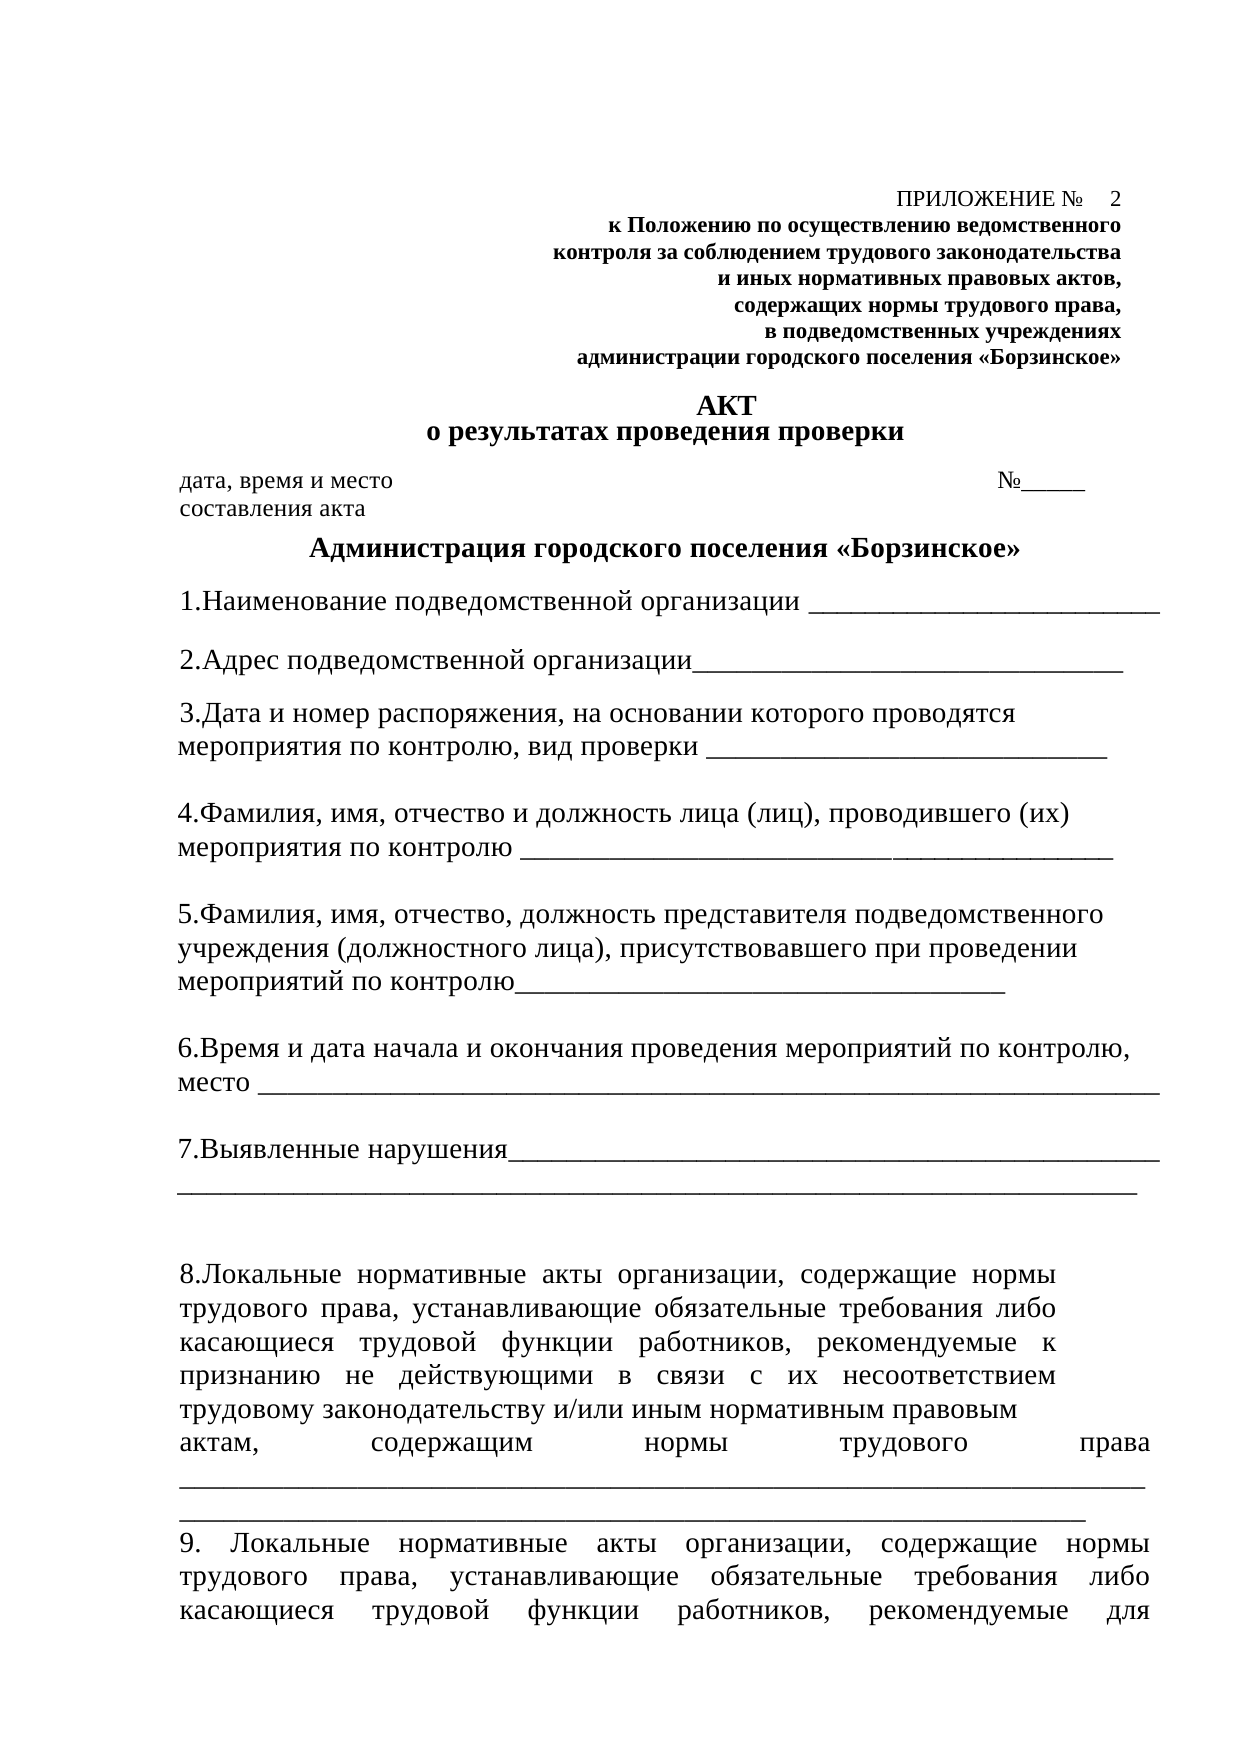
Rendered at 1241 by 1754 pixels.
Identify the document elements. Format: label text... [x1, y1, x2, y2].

text 6.Время и дата начала и окончания проведения мероприятий по контролю, [177, 1030, 1152, 1064]
text о результатах проведения проверки [179, 420, 1152, 445]
text 8.Локальные нормативные акты организации, содержащие нормы трудового права, устанавливающие обязательные требования либо касающиеся трудовой функции работников, рекомендуемые к признанию не действующими в связи с их несоответствием трудовому законодательству и/или иным нормативным правовым [179, 1257, 1058, 1424]
text место _____ [177, 1064, 1152, 1097]
text ПРИЛОЖЕНИЕ № 2 [177, 185, 1121, 212]
text контроля за соблюдением трудового законодательства [177, 238, 1121, 264]
text и иных нормативных правовых актов, [177, 264, 1121, 291]
text 2.Адрес подведомственной организации_____________________________ [215, 652, 1152, 673]
text мероприятия по контролю, вид проверки ___________________________ [177, 728, 1152, 762]
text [179, 1525, 1152, 1626]
text дата, время и место №_____ [179, 465, 1152, 494]
text 3.Дата и номер распоряжения, на основании которого проводятся [219, 704, 1152, 726]
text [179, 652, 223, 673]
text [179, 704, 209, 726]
text мероприятия по контролю _________________________ [177, 829, 1152, 863]
text актам, содержащим нормы трудового права ______________________________________________________________________________________________________________________________ [179, 1424, 1152, 1525]
text ______ [177, 1164, 1152, 1198]
text 5.Фамилия, имя, отчество, должность представителя подведомственного учреждения (должностного лица), присутствовавшего при проведении [177, 896, 1152, 963]
text к Положению по осуществлению ведомственного [177, 212, 1121, 238]
text составления акта [179, 494, 1152, 522]
text мероприятий по контролю_________________________________ [177, 963, 1152, 997]
text 4.Фамилия, имя, отчество и должность лица (лиц), проводившего (их) [177, 796, 1152, 829]
text 1.Наименование подведомственной организации [179, 593, 1152, 615]
text содержащих нормы трудового права, [177, 291, 1121, 317]
text администрации городского поселения «Борзинское» [177, 343, 1121, 370]
text в подведомственных учреждениях [177, 317, 1121, 343]
text Администрация городского поселения «Борзинское» [179, 534, 1152, 564]
text 7.Выявленные нарушения [177, 1131, 1152, 1164]
text АКТ [696, 396, 1152, 420]
